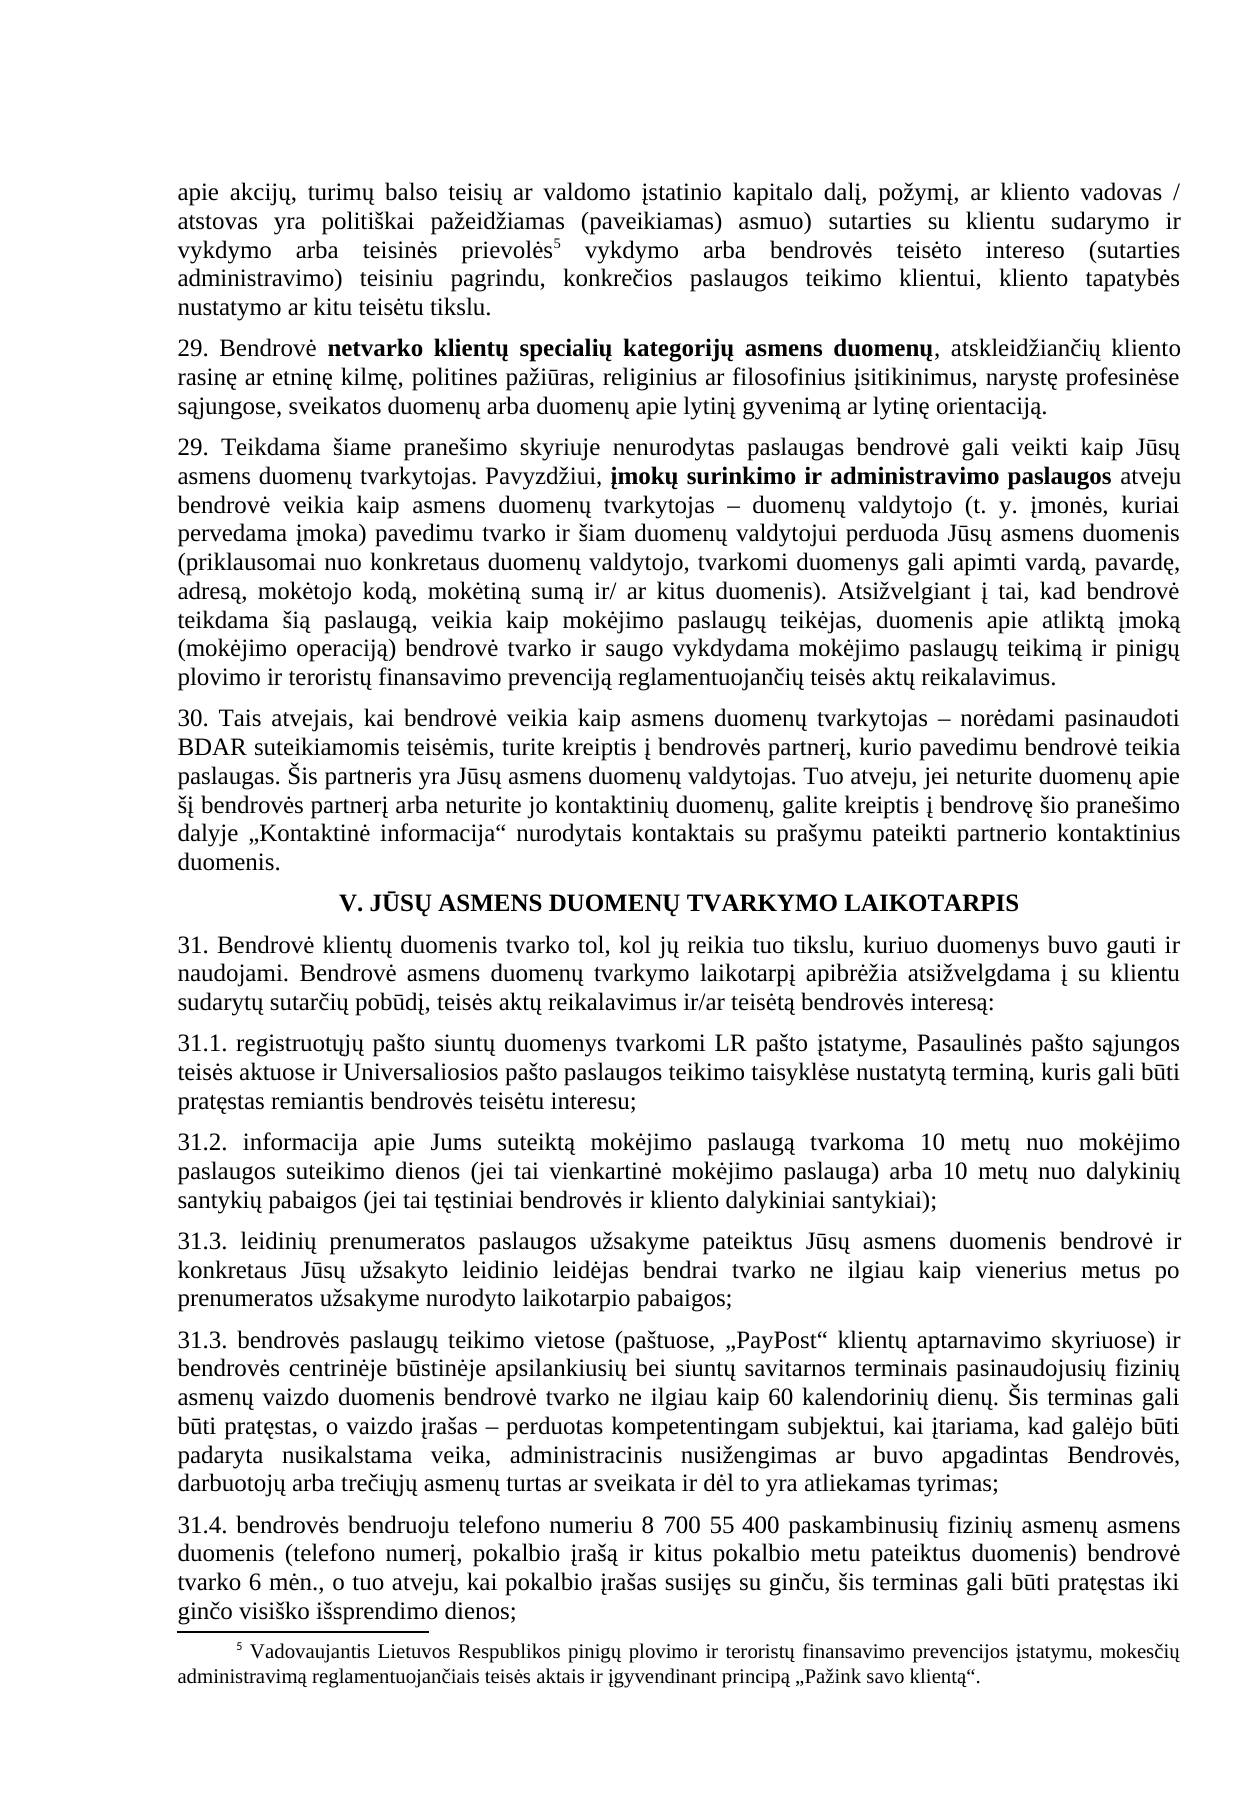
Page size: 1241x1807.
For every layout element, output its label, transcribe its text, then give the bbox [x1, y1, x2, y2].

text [177, 177, 1181, 321]
text 31.1. registruotųjų pašto siuntų duomenys tvarkomi LR pašto įstatyme, Pasaulinės pašto sąjungos teisės aktuose ir Universaliosios pašto paslaugos teikimo taisyklėse nustatytą terminą, kuris gali būti pratęstas remiantis bendrovės teisėtu interesu; [177, 1028, 1181, 1115]
text 31.4. bendrovės bendruoju telefono numeriu 8 700 55 400 paskambinusių fizinių asmenų asmens duomenis (telefono numerį, pokalbio įrašą ir kitus pokalbio metu pateiktus duomenis) bendrovė tvarko 6 mėn., o tuo atveju, kai pokalbio įrašas susijęs su ginču, šis terminas gali būti pratęstas iki ginčo visiško išsprendimo dienos; [177, 1510, 1181, 1625]
text V. JŪSŲ ASMENS DUOMENŲ TVARKYMO LAIKOTARPIS [177, 888, 1181, 917]
text 29. Teikdama šiame pranešimo skyriuje nenurodytas paslaugas bendrovė gali veikti kaip Jūsų asmens duomenų tvarkytojas. Pavyzdžiui, įmokų surinkimo ir administravimo paslaugos atveju bendrovė veikia kaip asmens duomenų tvarkytojas – duomenų valdytojo (t. y. įmonės, kuriai pervedama įmoka) pavedimu tvarko ir šiam duomenų valdytojui perduoda Jūsų asmens duomenis (priklausomai nuo konkretaus duomenų valdytojo, tvarkomi duomenys gali apimti vardą, pavardę, adresą, mokėtojo kodą, mokėtiną sumą ir/ ar kitus duomenis). Atsižvelgiant į tai, kad bendrovė teikdama šią paslaugą, veikia kaip mokėjimo paslaugų teikėjas, duomenis apie atliktą įmoką (mokėjimo operaciją) bendrovė tvarko ir saugo vykdydama mokėjimo paslaugų teikimą ir pinigų plovimo ir teroristų finansavimo prevenciją reglamentuojančių teisės aktų reikalavimus. [177, 432, 1181, 691]
text 31. Bendrovė klientų duomenis tvarko tol, kol jų reikia tuo tikslu, kuriuo duomenys buvo gauti ir naudojami. Bendrovė asmens duomenų tvarkymo laikotarpį apibrėžia atsižvelgdama į su klientu sudarytų sutarčių pobūdį, teisės aktų reikalavimus ir/ar teisėtą bendrovės interesą: [177, 930, 1181, 1016]
text 31.3. leidinių prenumeratos paslaugos užsakyme pateiktus Jūsų asmens duomenis bendrovė ir konkretaus Jūsų užsakyto leidinio leidėjas bendrai tvarko ne ilgiau kaip vienerius metus po prenumeratos užsakyme nurodyto laikotarpio pabaigos; [177, 1226, 1181, 1312]
text 30. Tais atvejais, kai bendrovė veikia kaip asmens duomenų tvarkytojas – norėdami pasinaudoti BDAR suteikiamomis teisėmis, turite kreiptis į bendrovės partnerį, kurio pavedimu bendrovė teikia paslaugas. Šis partneris yra Jūsų asmens duomenų valdytojas. Tuo atveju, jei neturite duomenų apie šį bendrovės partnerį arba neturite jo kontaktinių duomenų, galite kreiptis į bendrovę šio pranešimo dalyje „Kontaktinė informacija“ nurodytais kontaktais su prašymu pateikti partnerio kontaktinius duomenis. [177, 703, 1181, 876]
text 31.3. bendrovės paslaugų teikimo vietose (paštuose, „PayPost“ klientų aptarnavimo skyriuose) ir bendrovės centrinėje būstinėje apsilankiusių bei siuntų savitarnos terminais pasinaudojusių fizinių asmenų vaizdo duomenis bendrovė tvarko ne ilgiau kaip 60 kalendorinių dienų. Šis terminas gali būti pratęstas, o vaizdo įrašas – perduotas kompetentingam subjektui, kai įtariama, kad galėjo būti padaryta nusikalstama veika, administracinis nusižengimas ar buvo apgadintas Bendrovės, darbuotojų arba trečiųjų asmenų turtas ar sveikata ir dėl to yra atliekamas tyrimas; [177, 1325, 1181, 1497]
text 29. Bendrovė netvarko klientų specialių kategorijų asmens duomenų, atskleidžiančių kliento rasinę ar etninę kilmę, politines pažiūras, religinius ar filosofinius įsitikinimus, narystę profesinėse sąjungose, sveikatos duomenų arba duomenų apie lytinį gyvenimą ar lytinę orientaciją. [177, 333, 1181, 420]
text 31.2. informacija apie Jums suteiktą mokėjimo paslaugą tvarkoma 10 metų nuo mokėjimo paslaugos suteikimo dienos (jei tai vienkartinė mokėjimo paslauga) arba 10 metų nuo dalykinių santykių pabaigos (jei tai tęstiniai bendrovės ir kliento dalykiniai santykiai); [177, 1127, 1181, 1213]
